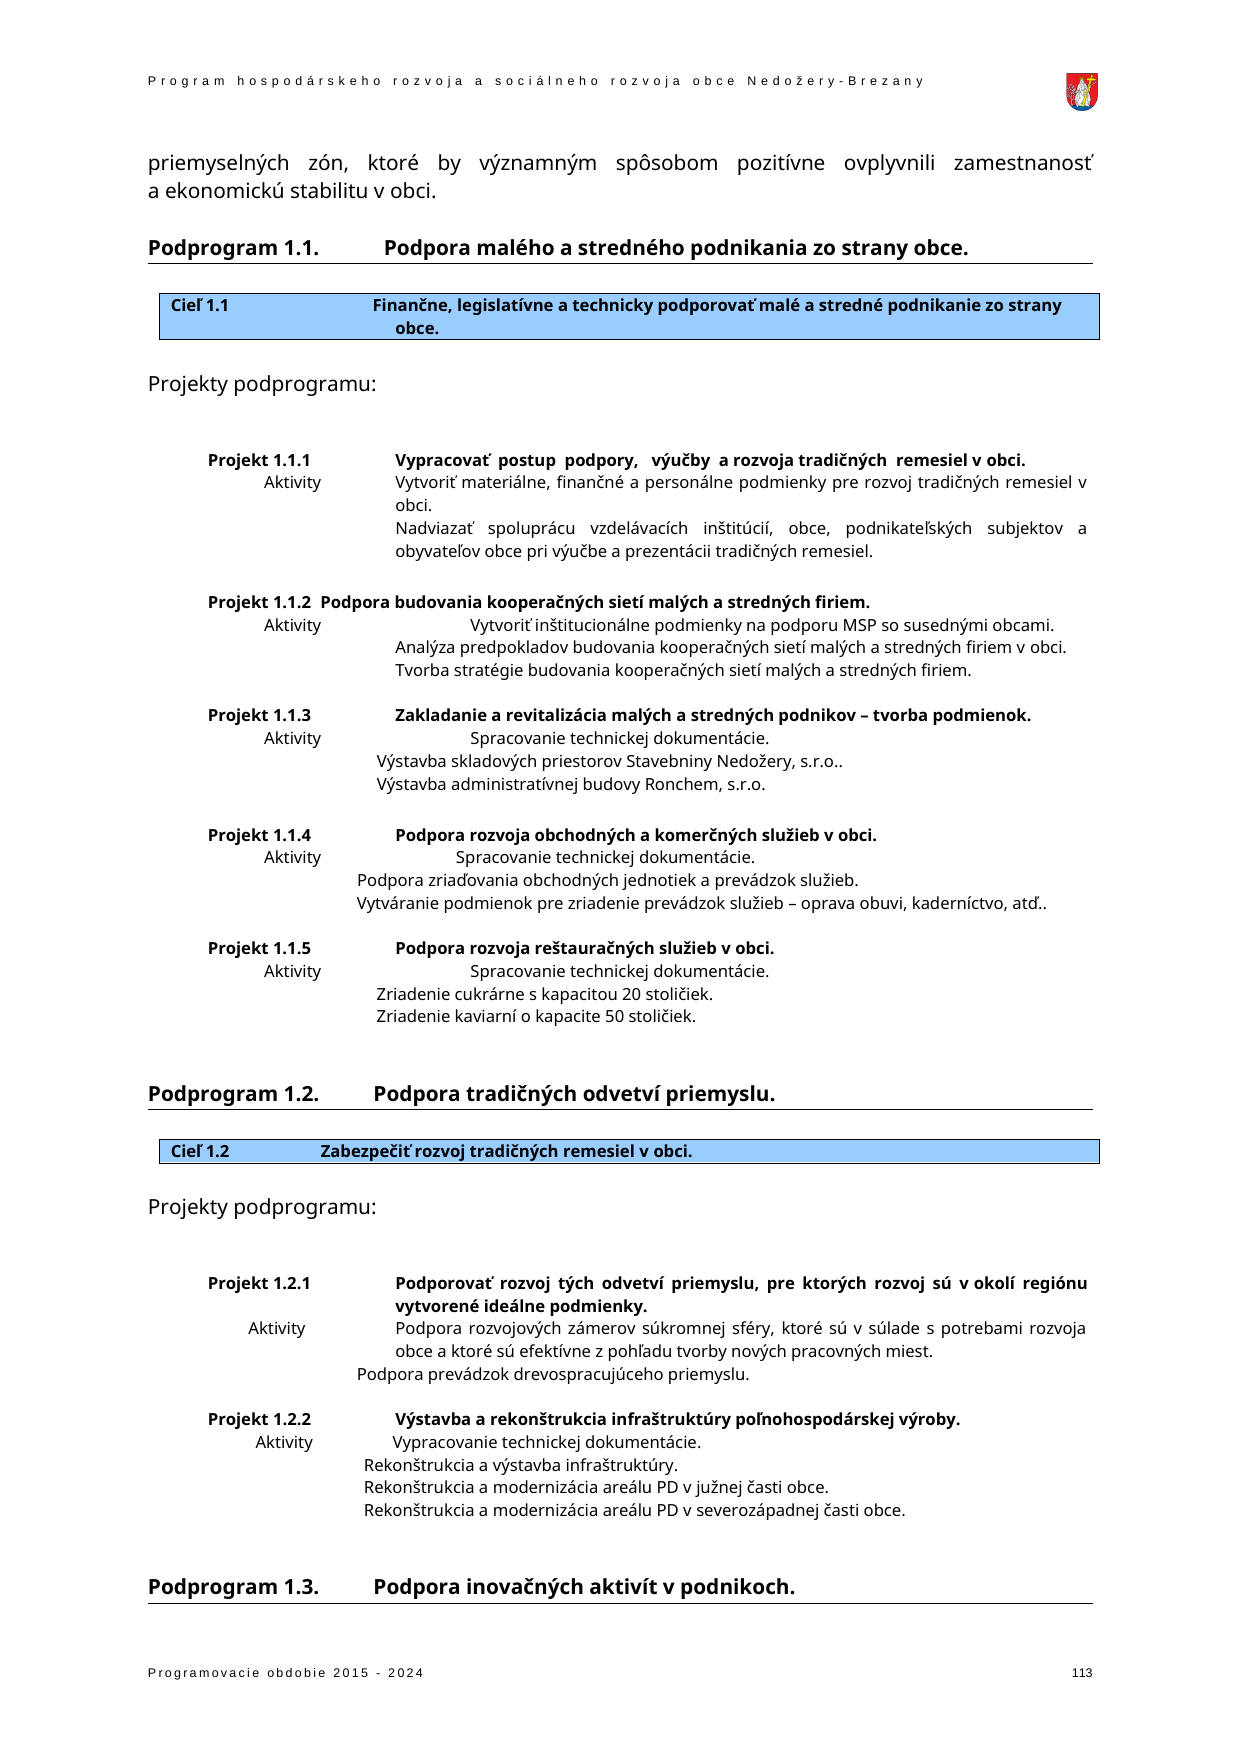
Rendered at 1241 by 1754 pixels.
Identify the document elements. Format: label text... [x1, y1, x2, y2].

text Podprogram 1.3. Podpora inovačných aktivít v podnikoch. [148, 1572, 1093, 1603]
text Projekty podprogramu: [148, 369, 1093, 397]
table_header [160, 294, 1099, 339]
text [148, 148, 1093, 204]
text Podprogram 1.1. Podpora malého a stredného podnikania zo strany obce. [148, 233, 1093, 263]
text Projekty podprogramu: [148, 1192, 1093, 1220]
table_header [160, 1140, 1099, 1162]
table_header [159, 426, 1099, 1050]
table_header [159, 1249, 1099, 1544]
text Podprogram 1.2. Podpora tradičných odvetví priemyslu. [148, 1079, 1093, 1109]
picture [1066, 73, 1098, 111]
